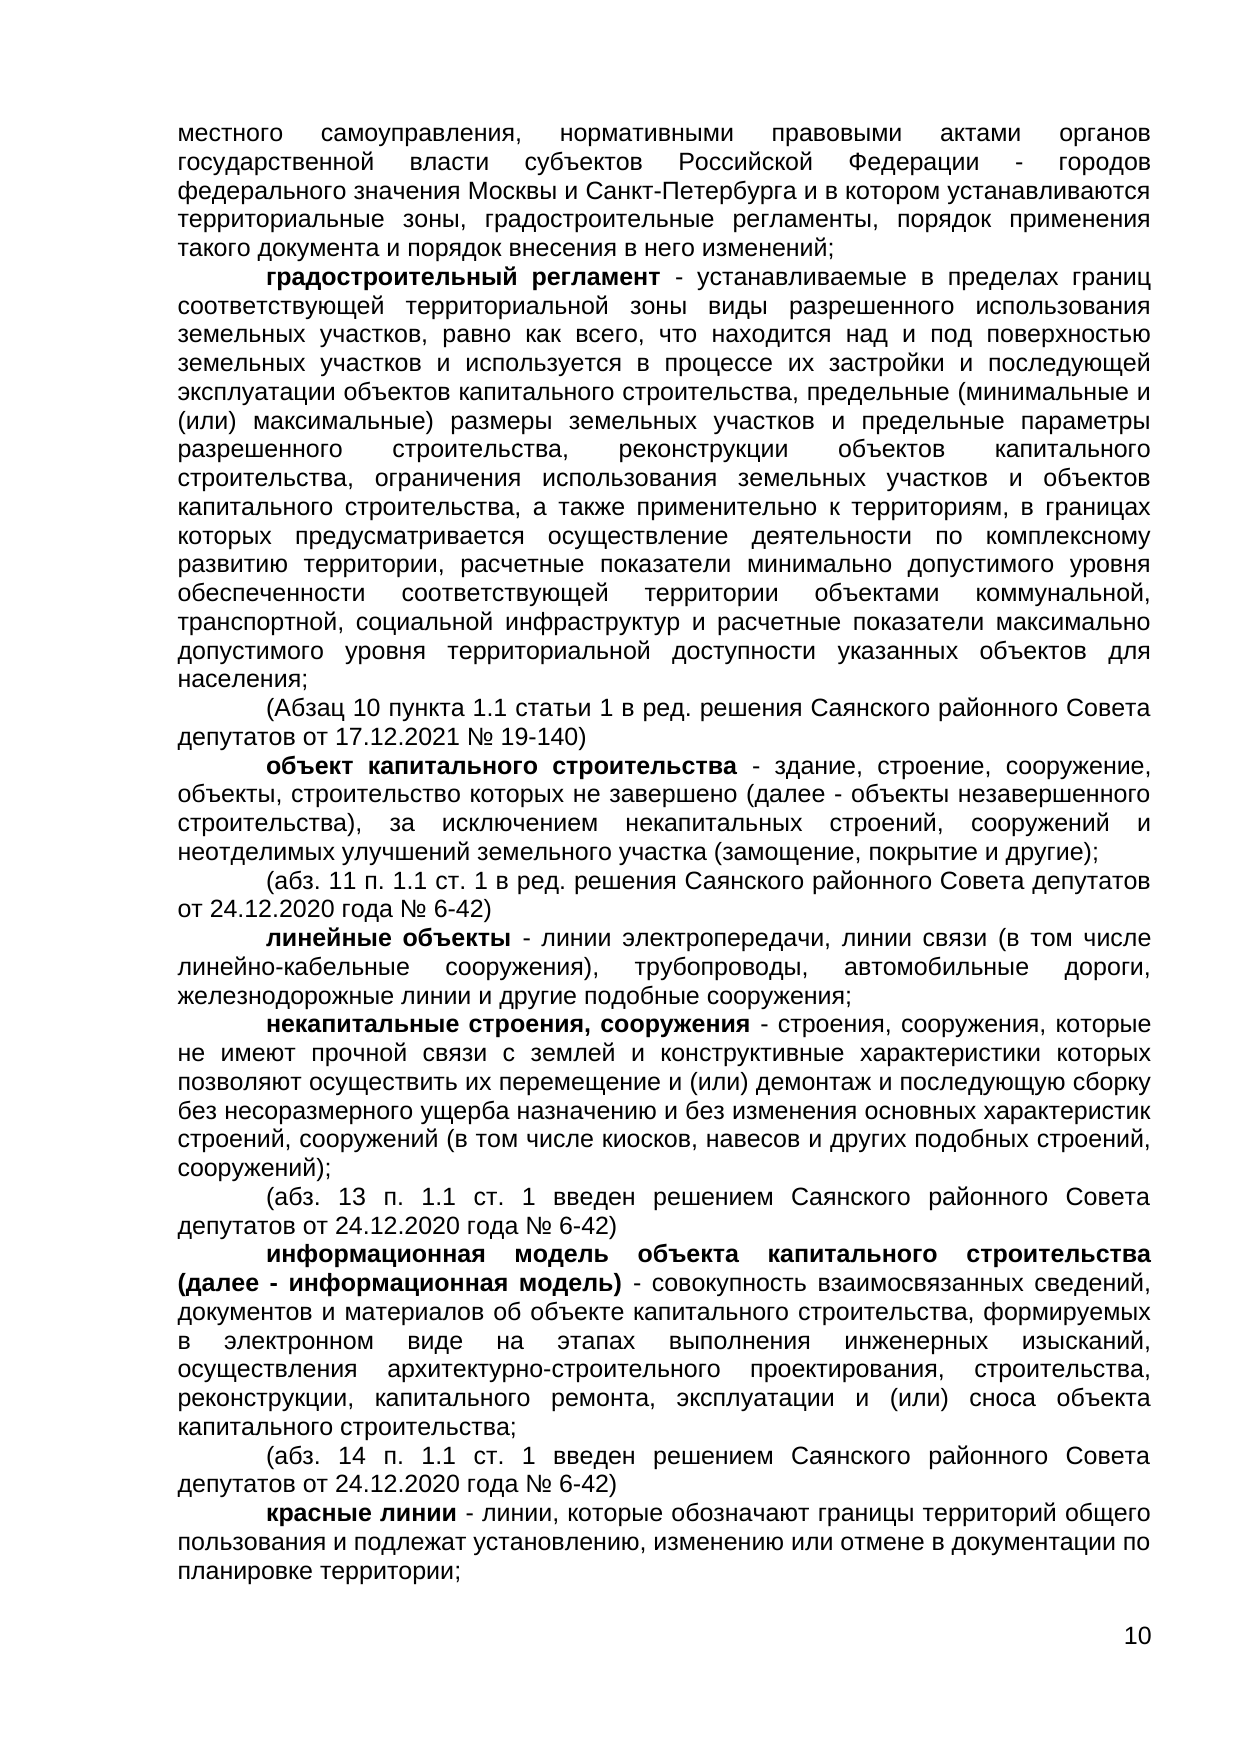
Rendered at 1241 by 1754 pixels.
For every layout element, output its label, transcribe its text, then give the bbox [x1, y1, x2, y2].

text (абз. 14 п. 1.1 ст. 1 введен решением Саянского районного Совета депутатов от 24.12.2020 года № 6-42) [177, 1441, 1152, 1498]
text (Абзац 10 пункта 1.1 статьи 1 в ред. решения Саянского районного Совета депутатов от 17.12.2021 № 19-140) [177, 693, 1152, 751]
text информационная модель объекта капитального строительства (далее - информационная модель) - совокупность взаимосвязанных сведений, документов и материалов об объекте капитального строительства, формируемых в электронном виде на этапах выполнения инженерных изысканий, осуществления архитектурно-строительного проектирования, строительства, реконструкции, капитального ремонта, эксплуатации и (или) сноса объекта капитального строительства; [177, 1239, 1152, 1441]
text линейные объекты - линии электропередачи, линии связи (в том числе линейно-кабельные сооружения), трубопроводы, автомобильные дороги, железнодорожные линии и другие подобные сооружения; [177, 923, 1152, 1009]
text объект капитального строительства - здание, строение, сооружение, объекты, строительство которых не завершено (далее - объекты незавершенного строительства), за исключением некапитальных строений, сооружений и неотделимых улучшений земельного участка (замощение, покрытие и другие); [177, 751, 1152, 866]
text градостроительный регламент - устанавливаемые в пределах границ соответствующей территориальной зоны виды разрешенного использования земельных участков, равно как всего, что находится над и под поверхностью земельных участков и используется в процессе их застройки и последующей эксплуатации объектов капитального строительства, предельные (минимальные и (или) максимальные) размеры земельных участков и предельные параметры разрешенного строительства, реконструкции объектов капитального строительства, ограничения использования земельных участков и объектов капитального строительства, а также применительно к территориям, в границах которых предусматривается осуществление деятельности по комплексному развитию территории, расчетные показатели минимально допустимого уровня обеспеченности соответствующей территории объектами коммунальной, транспортной, социальной инфраструктур и расчетные показатели максимально допустимого уровня территориальной доступности указанных объектов для населения; [177, 262, 1152, 693]
text (абз. 13 п. 1.1 ст. 1 введен решением Саянского районного Совета депутатов от 24.12.2020 года № 6-42) [177, 1182, 1152, 1239]
text красные линии - линии, которые обозначают границы территорий общего пользования и подлежат установлению, изменению или отмене в документации по планировке территории; [177, 1498, 1152, 1584]
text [177, 118, 1152, 262]
text (абз. 11 п. 1.1 ст. 1 в ред. решения Саянского районного Совета депутатов от 24.12.2020 года № 6-42) [177, 866, 1152, 923]
text некапитальные строения, сооружения - строения, сооружения, которые не имеют прочной связи с землей и конструктивные характеристики которых позволяют осуществить их перемещение и (или) демонтаж и последующую сборку без несоразмерного ущерба назначению и без изменения основных характеристик строений, сооружений (в том числе киосков, навесов и других подобных строений, сооружений); [177, 1009, 1152, 1182]
